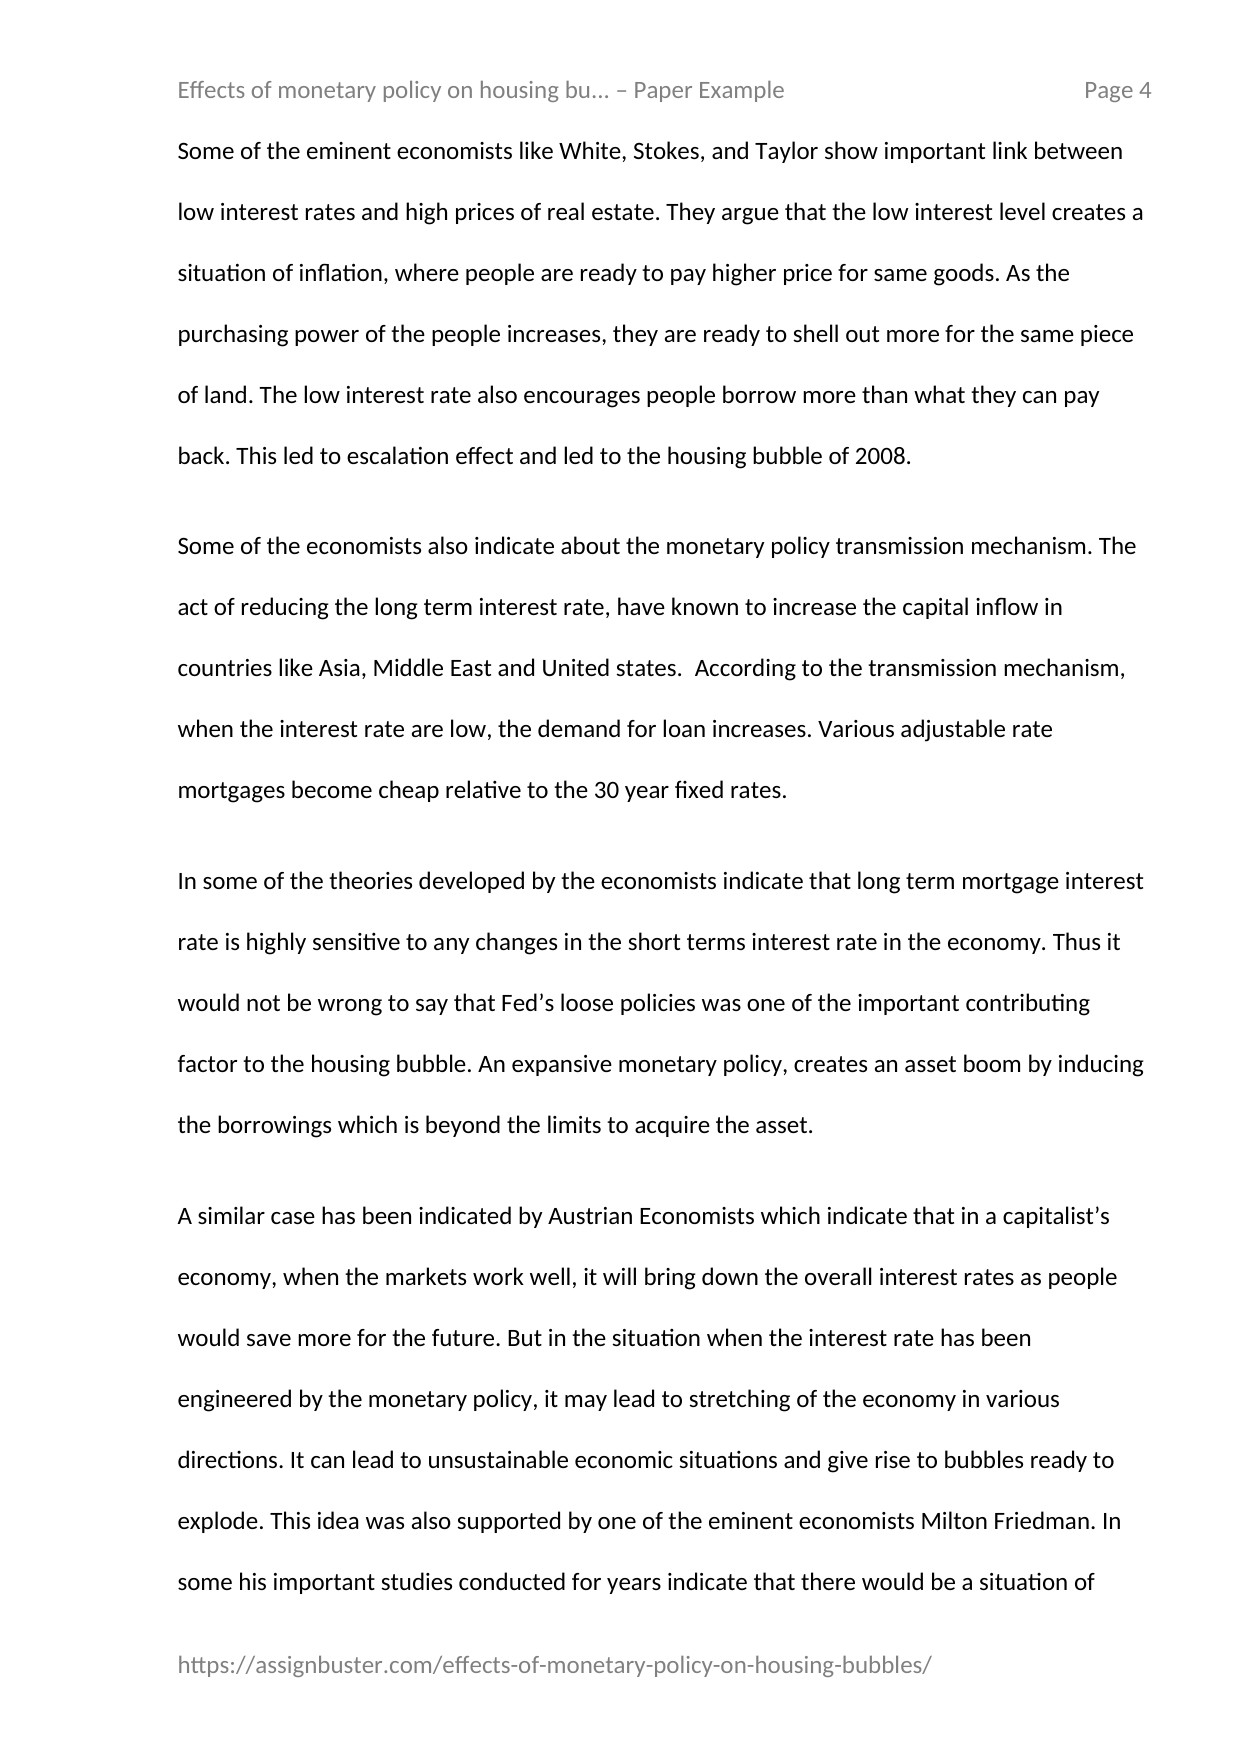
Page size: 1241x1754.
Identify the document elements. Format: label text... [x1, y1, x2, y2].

text In some of the theories developed by the economists indicate that long term mortgage interest rate is highly sensitive to any changes in the short terms interest rate in the economy. Thus it would not be wrong to say that Fed’s loose policies was one of the important contributing factor to the housing bubble. An expansive monetary policy, creates an asset boom by inducing the borrowings which is beyond the limits to acquire the asset. [177, 865, 1152, 1140]
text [177, 1200, 1152, 1597]
text Some of the eminent economists like White, Stokes, and Taylor show important link between low interest rates and high prices of real estate. They argue that the low interest level creates a situation of inflation, where people are ready to pay higher price for same goods. As the purchasing power of the people increases, they are ready to shell out more for the same piece of land. The low interest rate also encourages people borrow more than what they can pay back. This led to escalation effect and led to the housing bubble of 2008. [177, 135, 1152, 471]
text Some of the economists also indicate about the monetary policy transmission mechanism. The act of reducing the long term interest rate, have known to increase the capital inflow in countries like Asia, Middle East and United states. According to the transmission mechanism, when the interest rate are low, the demand for loan increases. Various adjustable rate mortgages become cheap relative to the 30 year fixed rates. [177, 531, 1152, 805]
